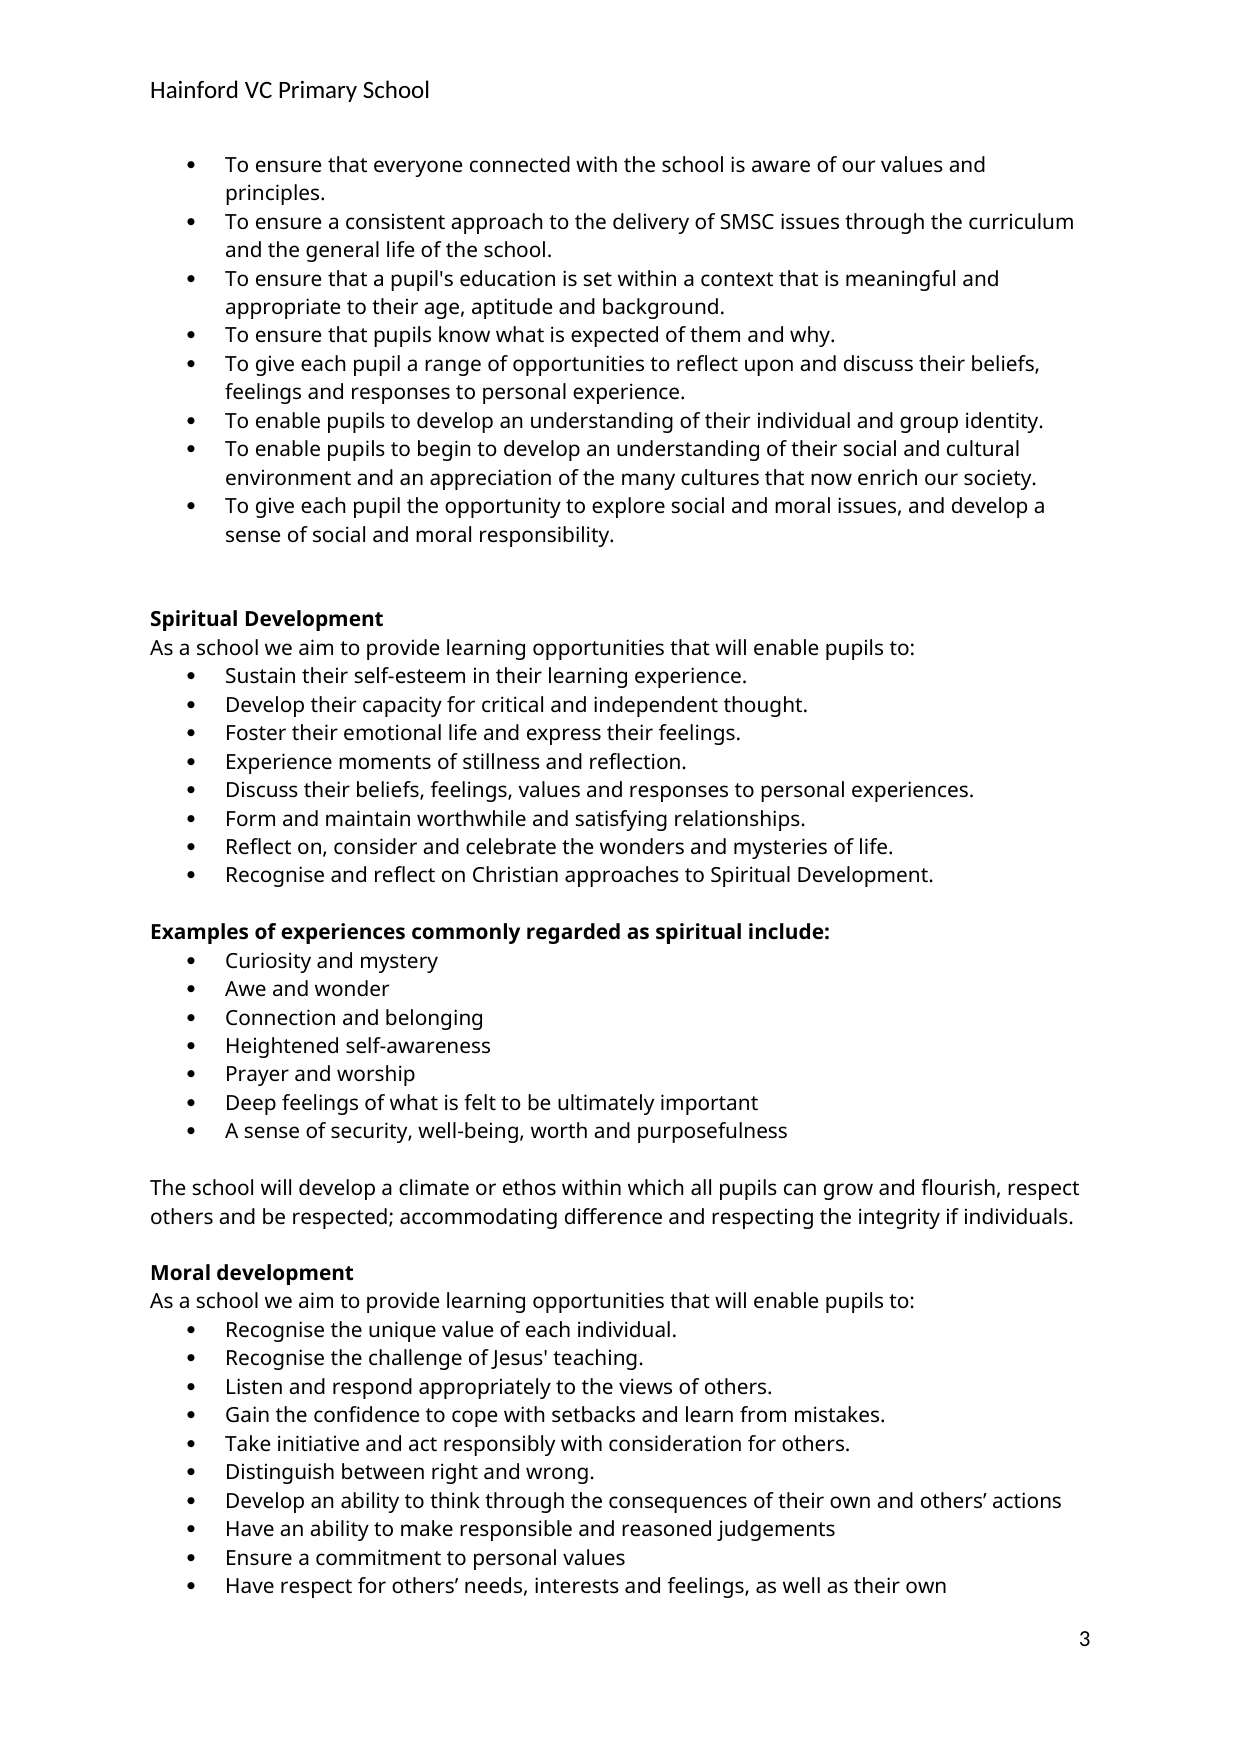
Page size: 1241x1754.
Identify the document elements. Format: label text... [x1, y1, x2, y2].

list Take initiative and act responsibly with consideration for others. [187, 1429, 1090, 1457]
list Recognise the unique value of each individual. [187, 1315, 1090, 1343]
list Reflect on, consider and celebrate the wonders and mysteries of life. [187, 832, 1090, 861]
text Spiritual Development [150, 604, 1090, 633]
list To ensure that pupils know what is expected of them and why. [187, 321, 1090, 349]
list Curiosity and mystery [187, 946, 1090, 974]
list Awe and wonder [187, 974, 1090, 1003]
list Distinguish between right and wrong. [187, 1457, 1090, 1486]
list Gain the confidence to cope with setbacks and learn from mistakes. [187, 1400, 1090, 1429]
list Discuss their beliefs, feelings, values and responses to personal experiences. [187, 775, 1090, 804]
list Have an ability to make responsible and reasoned judgements [187, 1514, 1090, 1543]
list Form and maintain worthwhile and satisfying relationships. [187, 804, 1090, 832]
list To give each pupil a range of opportunities to reflect upon and discuss their beliefs, feelings and responses to personal experience. [187, 349, 1090, 406]
list Foster their emotional life and express their feelings. [187, 718, 1090, 747]
list A sense of security, well-being, worth and purposefulness [187, 1116, 1090, 1145]
text As a school we aim to provide learning opportunities that will enable pupils to: [150, 633, 1090, 661]
text Examples of experiences commonly regarded as spiritual include: [150, 917, 1090, 946]
list Sustain their self-esteem in their learning experience. [187, 661, 1090, 690]
list Heightened self-awareness [187, 1031, 1090, 1059]
list To ensure that a pupil's education is set within a context that is meaningful and appropriate to their age, aptitude and background. [187, 264, 1090, 321]
list To enable pupils to develop an understanding of their individual and group identity. [187, 406, 1090, 434]
list To enable pupils to begin to develop an understanding of their social and cultural environment and an appreciation of the many cultures that now enrich our society. [187, 434, 1090, 491]
list Listen and respond appropriately to the views of others. [187, 1372, 1090, 1400]
list To ensure a consistent approach to the delivery of SMSC issues through the curriculum and the general life of the school. [187, 207, 1090, 264]
text As a school we aim to provide learning opportunities that will enable pupils to: [150, 1287, 1090, 1315]
list Have respect for others’ needs, interests and feelings, as well as their own [187, 1571, 1090, 1599]
list Develop their capacity for critical and independent thought. [187, 690, 1090, 718]
list To give each pupil the opportunity to explore social and moral issues, and develop a sense of social and moral responsibility. [187, 491, 1090, 548]
list Deep feelings of what is felt to be ultimately important [187, 1088, 1090, 1116]
list Prayer and worship [187, 1059, 1090, 1088]
list Connection and belonging [187, 1003, 1090, 1031]
list Recognise and reflect on Christian approaches to Spiritual Development. [187, 861, 1090, 889]
list Experience moments of stillness and reflection. [187, 747, 1090, 775]
list Develop an ability to think through the consequences of their own and others’ actions [187, 1486, 1090, 1514]
text Moral development [150, 1258, 1090, 1287]
list Recognise the challenge of Jesus' teaching. [187, 1343, 1090, 1372]
text The school will develop a climate or ethos within which all pupils can grow and flourish, respect others and be respected; accommodating difference and respecting the integrity if individuals. [150, 1173, 1090, 1230]
list To ensure that everyone connected with the school is aware of our values and principles. [187, 150, 1090, 207]
list Ensure a commitment to personal values [187, 1543, 1090, 1571]
